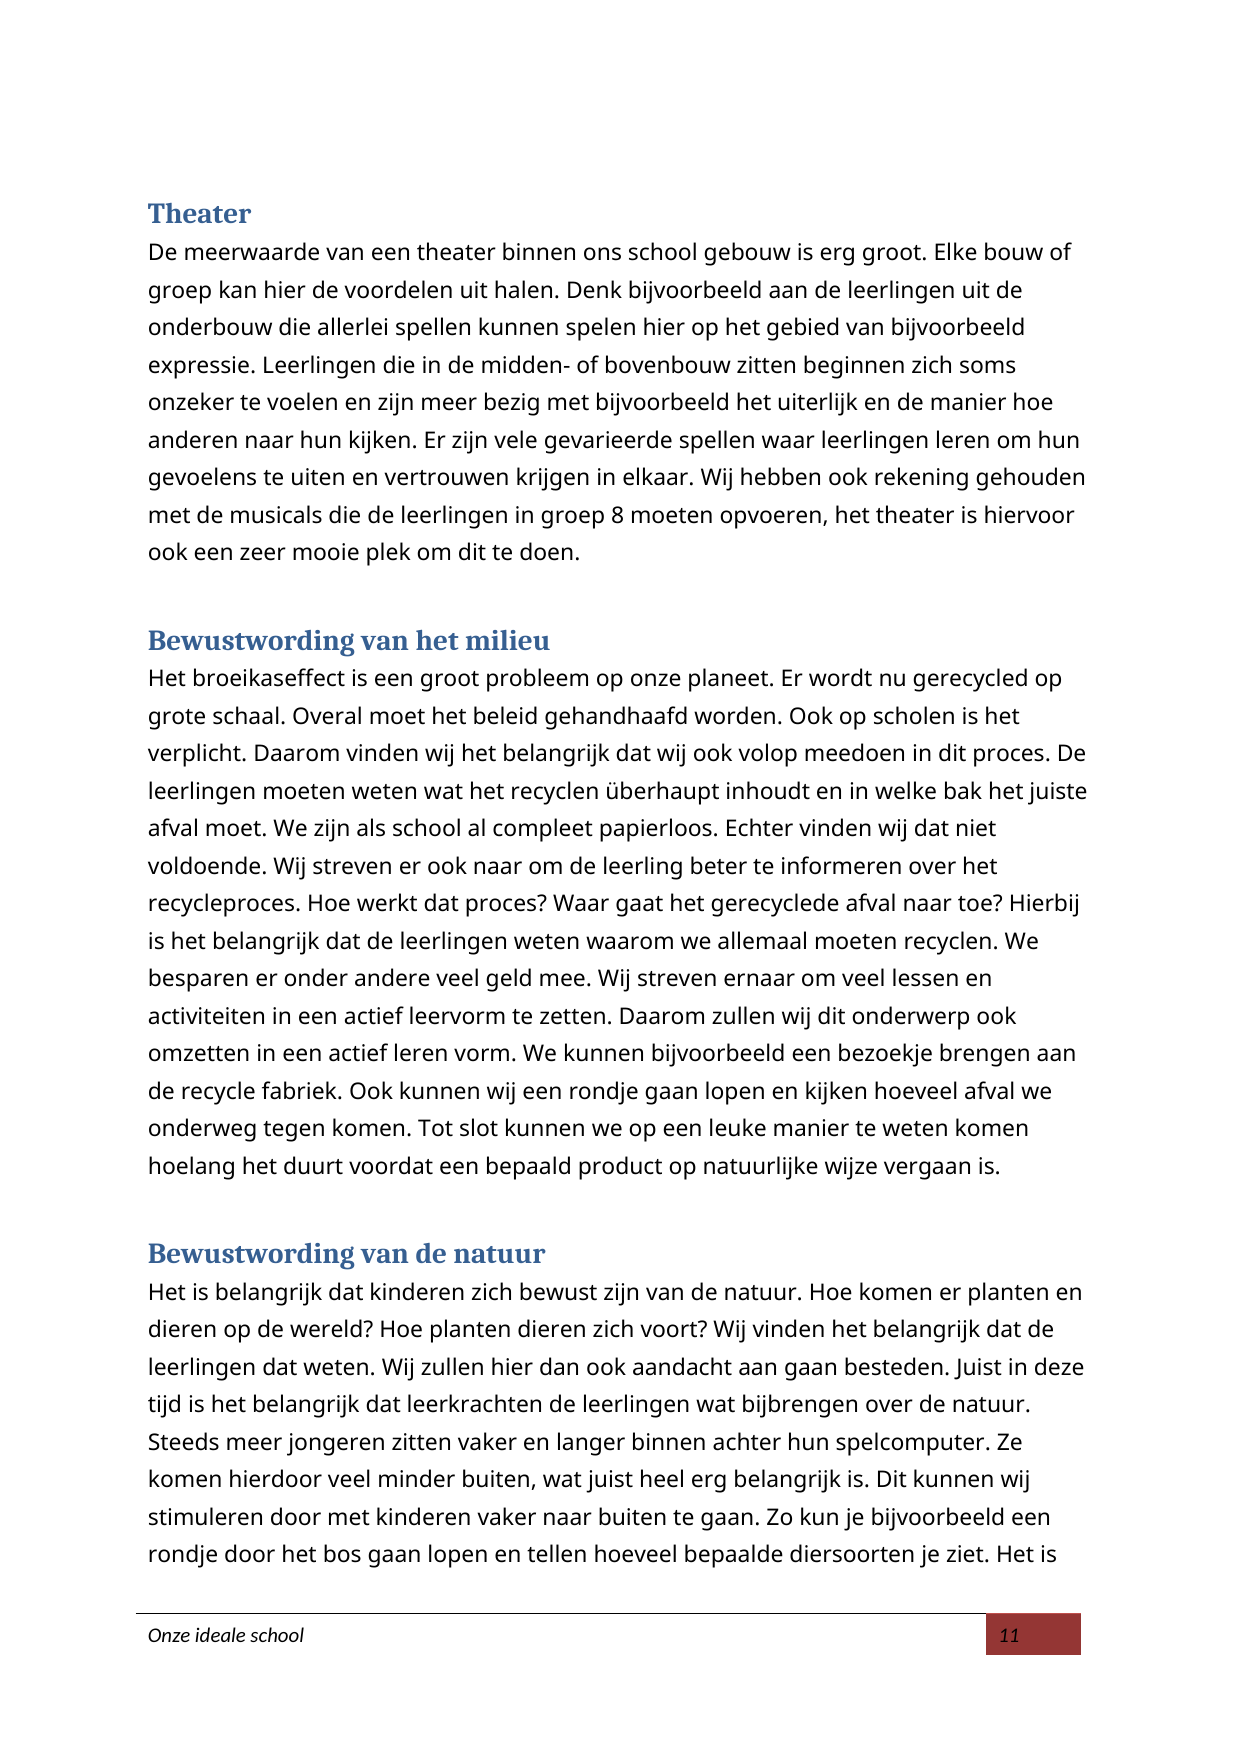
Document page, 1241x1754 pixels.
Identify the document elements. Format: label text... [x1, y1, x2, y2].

subtitle Bewustwording van het milieu [148, 624, 1093, 657]
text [148, 1276, 1093, 1569]
subtitle Bewustwording van de natuur [148, 1237, 1093, 1271]
text De meerwaarde van een theater binnen ons school gebouw is erg groot. Elke bouw of groep kan hier de voordelen uit halen. Denk bijvoorbeeld aan de leerlingen uit de onderbouw die allerlei spellen kunnen spelen hier op het gebied van bijvoorbeeld expressie. Leerlingen die in de midden- of bovenbouw zitten beginnen zich soms onzeker te voelen en zijn meer bezig met bijvoorbeeld het uiterlijk en de manier hoe anderen naar hun kijken. Er zijn vele gevarieerde spellen waar leerlingen leren om hun gevoelens te uiten en vertrouwen krijgen in elkaar. Wij hebben ook rekening gehouden met de musicals die de leerlingen in groep 8 moeten opvoeren, het theater is hiervoor ook een zeer mooie plek om dit te doen. [148, 236, 1093, 567]
text Het broeikaseffect is een groot probleem op onze planeet. Er wordt nu gerecycled op grote schaal. Overal moet het beleid gehandhaafd worden. Ook op scholen is het verplicht. Daarom vinden wij het belangrijk dat wij ook volop meedoen in dit proces. De leerlingen moeten weten wat het recyclen überhaupt inhoudt en in welke bak het juiste afval moet. We zijn als school al compleet papierloos. Echter vinden wij dat niet voldoende. Wij streven er ook naar om de leerling beter te informeren over het recycleproces. Hoe werkt dat proces? Waar gaat het gerecyclede afval naar toe? Hierbij is het belangrijk dat de leerlingen weten waarom we allemaal moeten recyclen. We besparen er onder andere veel geld mee. Wij streven ernaar om veel lessen en activiteiten in een actief leervorm te zetten. Daarom zullen wij dit onderwerp ook omzetten in een actief leren vorm. We kunnen bijvoorbeeld een bezoekje brengen aan de recycle fabriek. Ook kunnen wij een rondje gaan lopen en kijken hoeveel afval we onderweg tegen komen. Tot slot kunnen we op een leuke manier te weten komen hoelang het duurt voordat een bepaald product op natuurlijke wijze vergaan is. [148, 662, 1093, 1181]
subtitle Theater [148, 198, 1093, 231]
